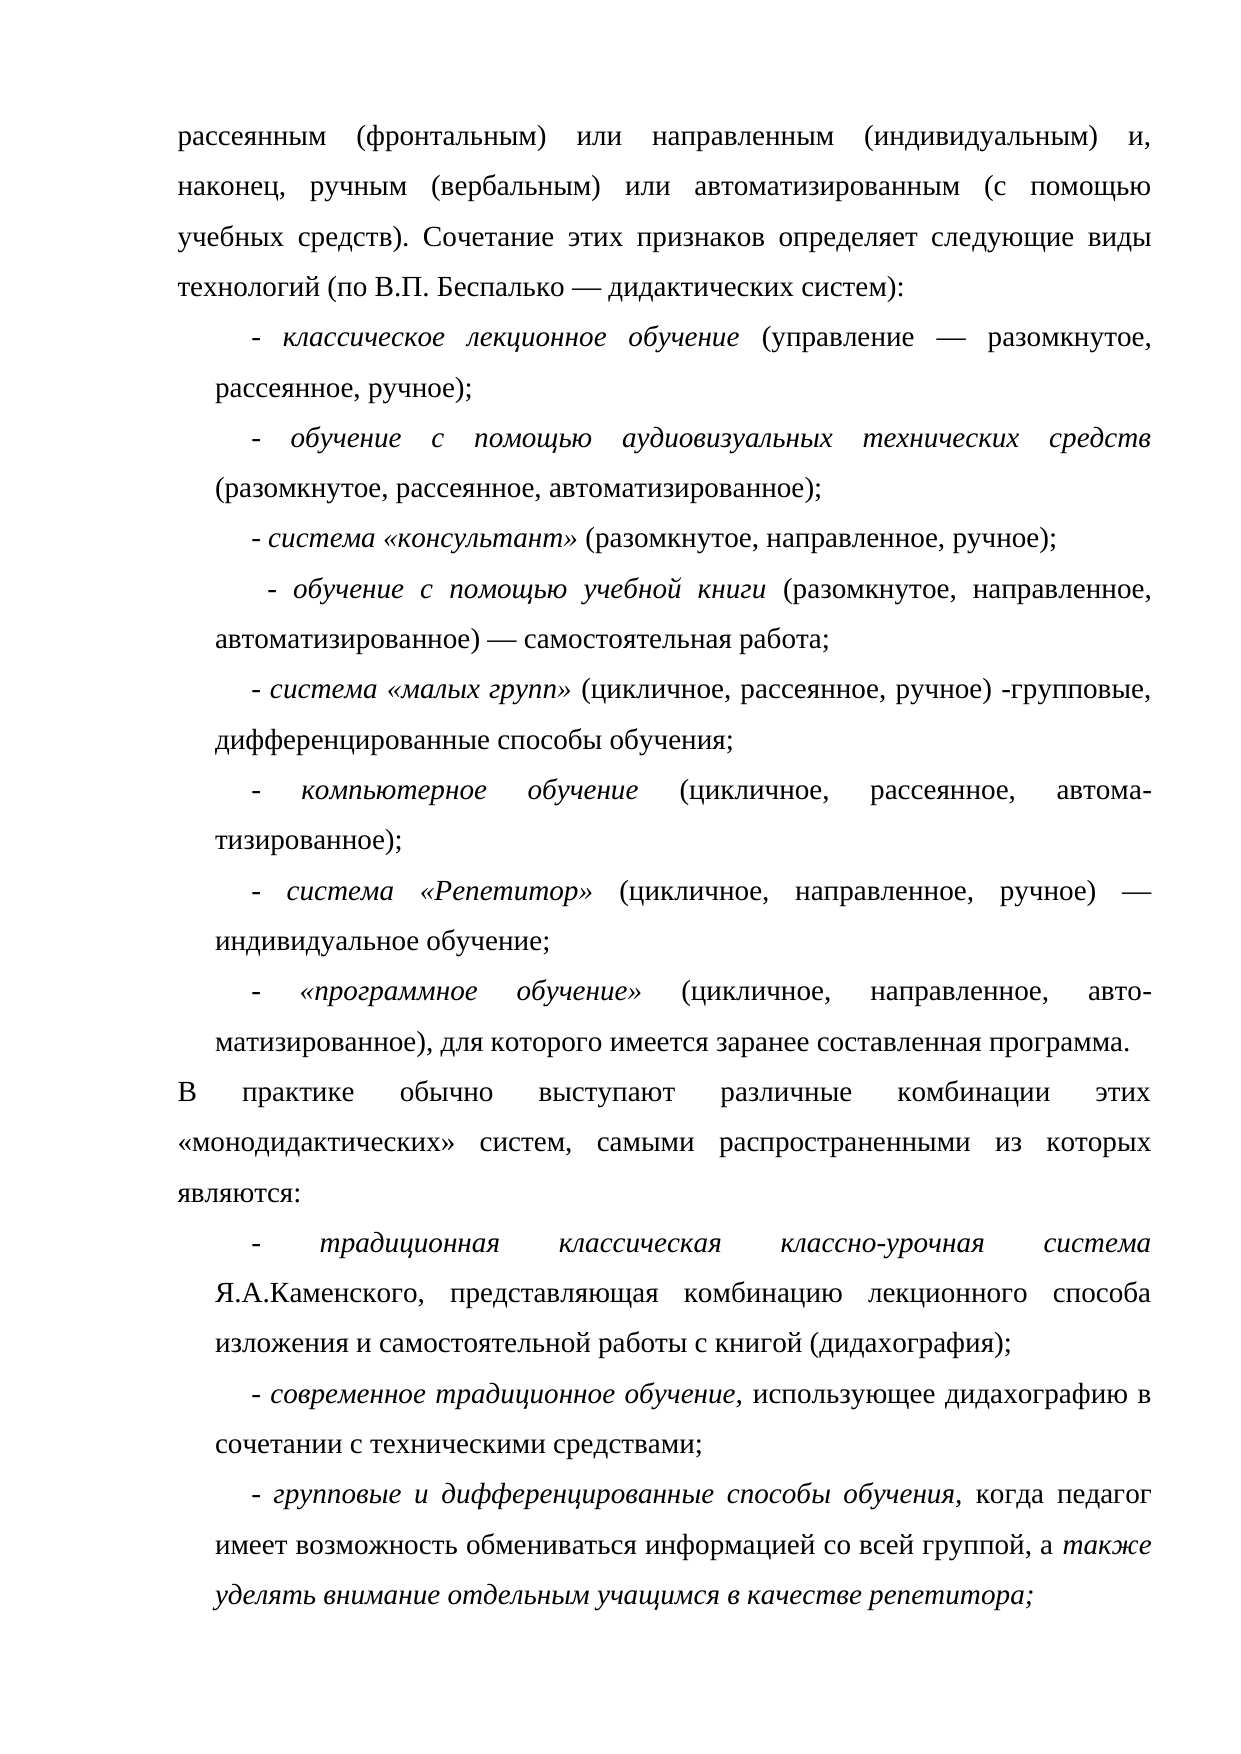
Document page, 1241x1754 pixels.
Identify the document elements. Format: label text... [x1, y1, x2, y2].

text - система «малых групп» (цикличное, рассеянное, ручное) -групповые, дифференцированные способы обучения; [215, 672, 1152, 755]
text - обучение с помощью учебной книги (разомкнутое, направленное, автоматизированное) — самостоятельная работа; [215, 571, 1152, 655]
text - классическое лекционное обучение (управление — разомкнутое, рассеянное, ручное); [215, 319, 1152, 403]
text - система «консультант» (разомкнутое, направленное, ручное); [215, 521, 1152, 554]
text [177, 118, 1152, 303]
text - система «Репетитор» (цикличное, направленное, ручное) — индивидуальное обучение; [215, 873, 1152, 957]
text - традиционная классическая классно-урочная система Я.А.Каменского, представляющая комбинацию лекционного способа изложения и самостоятельной работы с книгой (дидахография); [215, 1225, 1152, 1359]
text - «программное обучение» (цикличное, направленное, автоматизированное), для которого имеется заранее составленная программа. [215, 973, 1152, 1057]
text В практике обычно выступают различные комбинации этих «монодидактических» систем, самыми распространенными из которых являются: [177, 1074, 1152, 1208]
text - компьютерное обучение (цикличное, рассеянное, автоматизированное); [215, 772, 1152, 856]
text - групповые и дифференцированные способы обучения, когда педагог имеет возможность обмениваться информацией со всей группой, а также уделять внимание отдельным учащимся в качестве репетитора; [215, 1477, 1152, 1611]
text - обучение с помощью аудиовизуальных технических средств (разомкнутое, рассеянное, автоматизированное); [215, 420, 1152, 504]
text - современное традиционное обучение, использующее дидахографию в сочетании с техническими средствами; [215, 1376, 1152, 1460]
